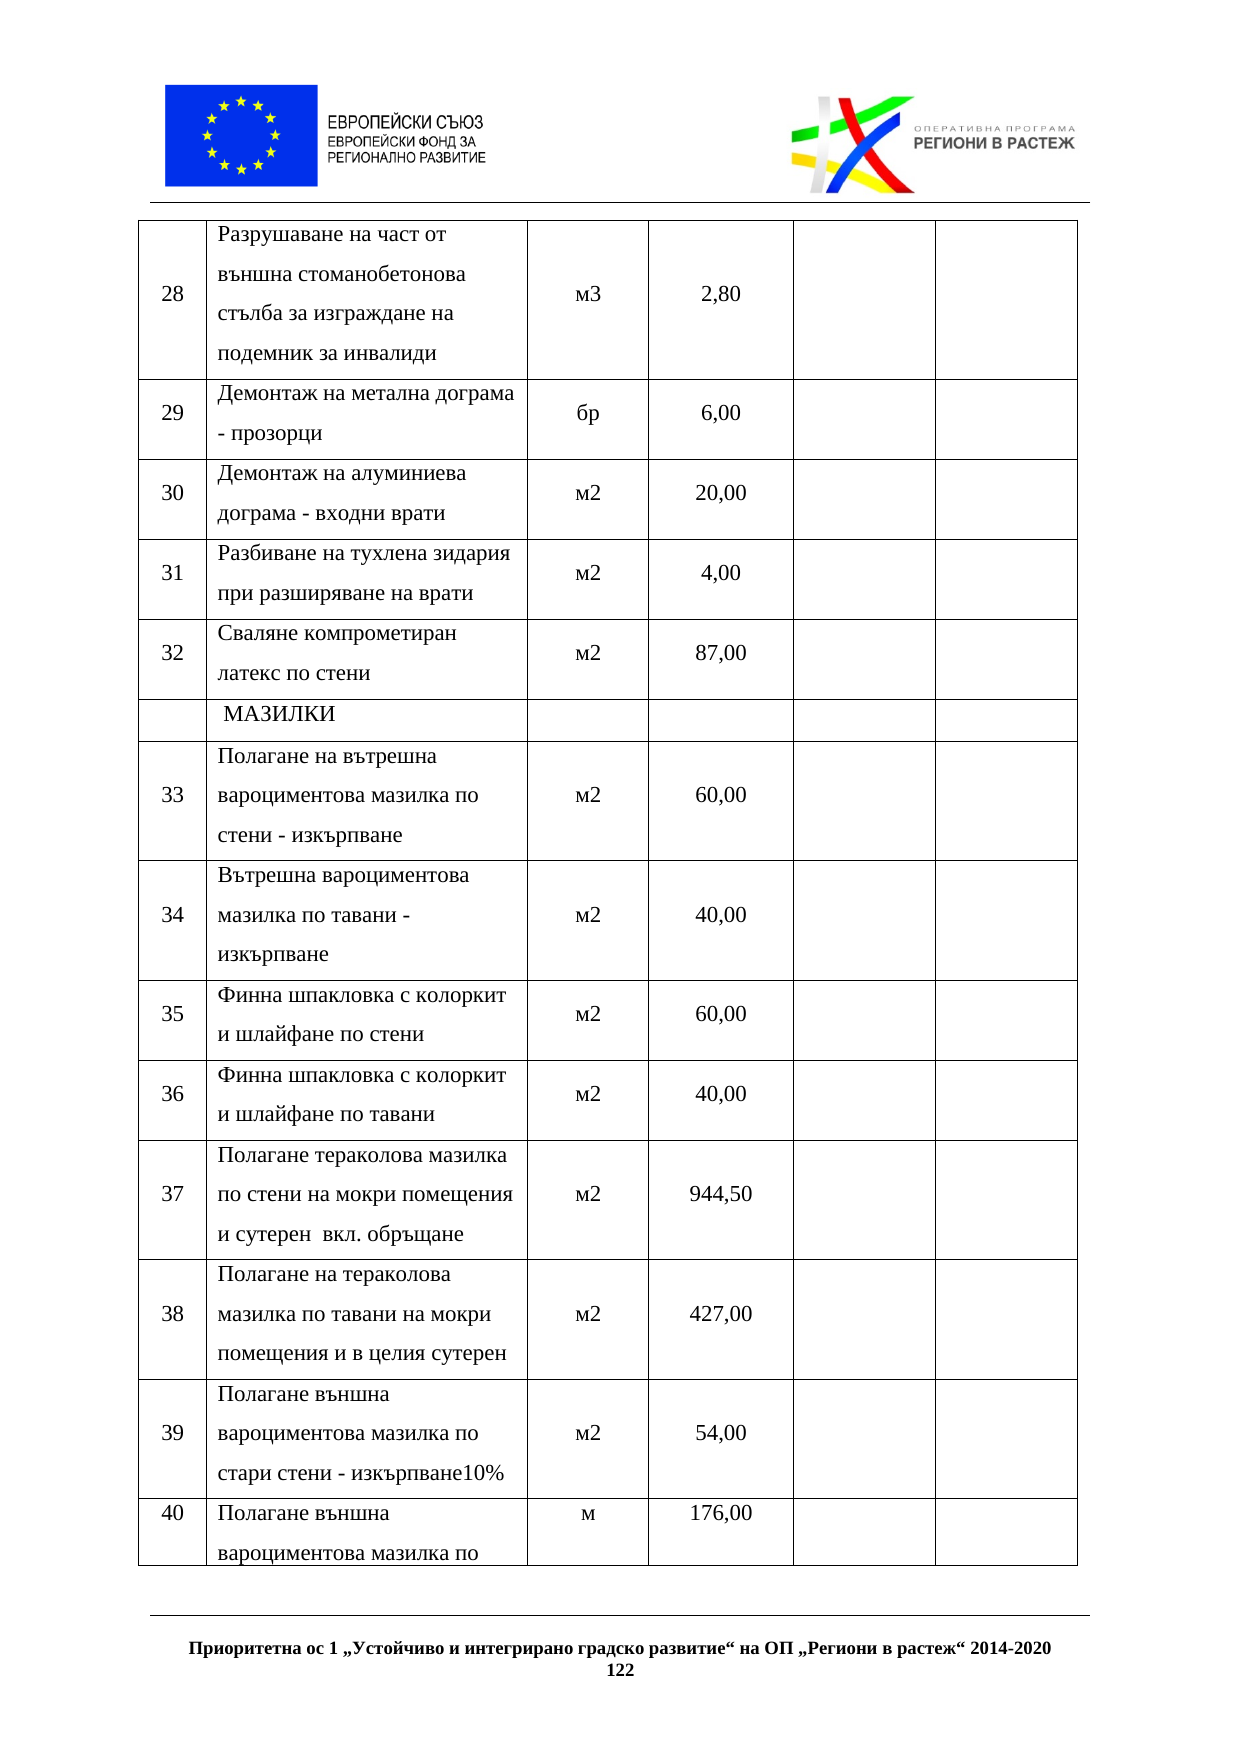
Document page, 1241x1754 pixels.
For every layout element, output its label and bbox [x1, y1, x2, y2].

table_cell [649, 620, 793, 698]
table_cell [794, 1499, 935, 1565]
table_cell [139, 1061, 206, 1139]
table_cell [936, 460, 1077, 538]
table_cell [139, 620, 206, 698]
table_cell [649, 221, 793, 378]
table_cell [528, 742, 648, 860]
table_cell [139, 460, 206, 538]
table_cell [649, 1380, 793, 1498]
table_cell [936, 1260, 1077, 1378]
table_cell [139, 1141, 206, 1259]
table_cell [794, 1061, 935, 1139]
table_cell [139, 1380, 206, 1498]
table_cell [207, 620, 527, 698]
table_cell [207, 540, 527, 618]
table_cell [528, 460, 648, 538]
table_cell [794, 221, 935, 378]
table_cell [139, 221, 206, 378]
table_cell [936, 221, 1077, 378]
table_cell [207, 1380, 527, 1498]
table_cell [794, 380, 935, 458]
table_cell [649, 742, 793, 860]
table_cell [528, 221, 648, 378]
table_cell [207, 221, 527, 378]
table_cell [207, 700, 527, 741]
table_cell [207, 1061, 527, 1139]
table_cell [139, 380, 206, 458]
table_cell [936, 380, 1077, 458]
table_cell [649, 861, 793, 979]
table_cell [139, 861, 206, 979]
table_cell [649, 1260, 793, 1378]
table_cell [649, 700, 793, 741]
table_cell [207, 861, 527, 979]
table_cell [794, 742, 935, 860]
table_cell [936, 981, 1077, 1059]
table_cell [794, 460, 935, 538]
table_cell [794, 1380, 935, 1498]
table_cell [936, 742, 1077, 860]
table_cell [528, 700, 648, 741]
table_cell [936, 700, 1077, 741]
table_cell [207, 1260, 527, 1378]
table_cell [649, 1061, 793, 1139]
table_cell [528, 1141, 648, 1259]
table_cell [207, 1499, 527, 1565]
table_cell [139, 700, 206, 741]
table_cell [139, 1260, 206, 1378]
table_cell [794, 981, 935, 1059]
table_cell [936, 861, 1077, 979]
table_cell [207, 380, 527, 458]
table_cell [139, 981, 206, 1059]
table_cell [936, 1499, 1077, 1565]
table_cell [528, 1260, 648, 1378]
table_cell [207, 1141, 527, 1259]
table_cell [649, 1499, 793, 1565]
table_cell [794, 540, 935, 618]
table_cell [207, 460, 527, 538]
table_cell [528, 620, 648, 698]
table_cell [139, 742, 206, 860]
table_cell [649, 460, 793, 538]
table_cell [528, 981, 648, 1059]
picture [150, 73, 513, 200]
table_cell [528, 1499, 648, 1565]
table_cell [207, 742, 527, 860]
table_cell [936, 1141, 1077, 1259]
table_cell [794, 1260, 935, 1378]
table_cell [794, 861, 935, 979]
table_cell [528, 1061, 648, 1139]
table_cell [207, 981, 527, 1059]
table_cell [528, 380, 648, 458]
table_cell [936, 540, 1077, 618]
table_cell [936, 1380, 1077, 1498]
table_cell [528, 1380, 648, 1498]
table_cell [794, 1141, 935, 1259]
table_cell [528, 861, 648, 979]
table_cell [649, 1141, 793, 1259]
picture [776, 88, 1095, 200]
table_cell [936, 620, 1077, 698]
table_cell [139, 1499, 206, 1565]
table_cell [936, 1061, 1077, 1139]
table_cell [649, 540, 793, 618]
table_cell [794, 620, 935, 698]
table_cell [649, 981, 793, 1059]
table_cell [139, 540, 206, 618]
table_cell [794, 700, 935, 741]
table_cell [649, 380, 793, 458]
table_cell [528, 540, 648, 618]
